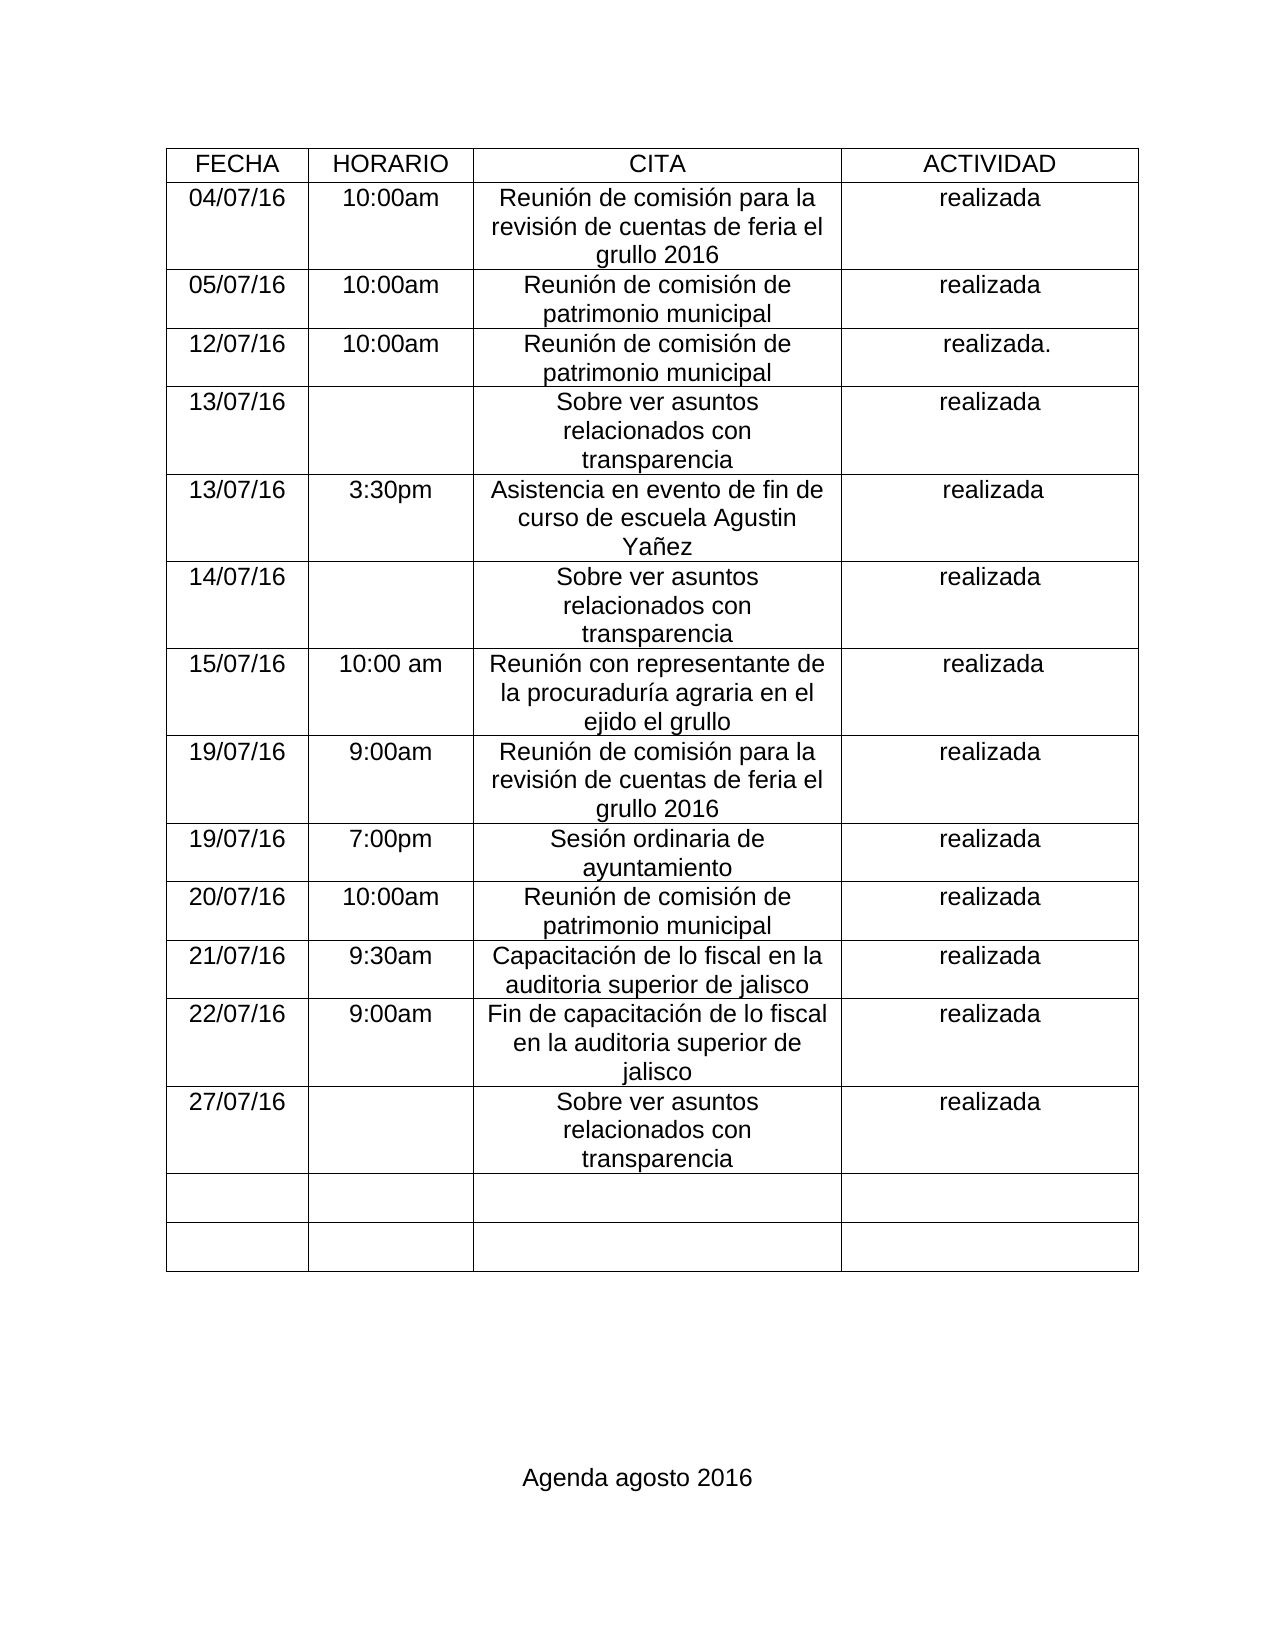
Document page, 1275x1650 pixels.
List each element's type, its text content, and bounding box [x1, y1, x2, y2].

table_cell [842, 1223, 1138, 1271]
table_cell 10:00am [309, 882, 473, 940]
table_cell [309, 1223, 473, 1271]
table_cell realizada [842, 882, 1138, 940]
table_cell Capacitación de lo fiscal en la auditoria superior de jalisco [474, 941, 841, 998]
table_cell realizada [842, 1087, 1138, 1173]
table_cell [309, 387, 473, 473]
table_cell 22/07/16 [167, 999, 308, 1086]
table_cell Asistencia en evento de fin de curso de escuela Agustin Yañez [474, 475, 841, 561]
table_cell [167, 1223, 308, 1271]
table_cell realizada [842, 649, 1138, 735]
table_cell realizada. [842, 329, 1138, 386]
table_header FECHA [167, 149, 308, 182]
text Agenda agosto 2016 [177, 1463, 1098, 1492]
table_cell 10:00am [309, 329, 473, 386]
table_cell 05/07/16 [167, 270, 308, 328]
table_cell 9:00am [309, 999, 473, 1086]
table_cell Sobre ver asuntos relacionados con transparencia [474, 562, 841, 648]
table_header CITA [474, 149, 841, 182]
table_cell [842, 1174, 1138, 1222]
table_cell [167, 1174, 308, 1222]
table_cell 13/07/16 [167, 387, 308, 473]
table_cell realizada [842, 270, 1138, 328]
table_cell Sobre ver asuntos relacionados con transparencia [474, 387, 841, 473]
table_cell [309, 1174, 473, 1222]
table_cell Reunión de comisión de patrimonio municipal [474, 882, 841, 940]
table_header HORARIO [309, 149, 473, 182]
table_cell Reunión de comisión de patrimonio municipal [474, 270, 841, 328]
table_cell realizada [842, 999, 1138, 1086]
table_cell 7:00pm [309, 824, 473, 881]
table_cell 10:00am [309, 270, 473, 328]
table_cell Reunión con representante de la procuraduría agraria en el ejido el grullo [474, 649, 841, 735]
table_cell 04/07/16 [167, 183, 308, 269]
table_cell [474, 1223, 841, 1271]
table_cell 19/07/16 [167, 736, 308, 823]
table_cell realizada [842, 824, 1138, 881]
table_cell Reunión de comisión para la revisión de cuentas de feria el grullo 2016 [474, 736, 841, 823]
table_cell [309, 562, 473, 648]
table_cell 15/07/16 [167, 649, 308, 735]
table_cell 20/07/16 [167, 882, 308, 940]
table_header ACTIVIDAD [842, 149, 1138, 182]
table_cell 10:00am [309, 183, 473, 269]
table_cell 3:30pm [309, 475, 473, 561]
table_cell Sobre ver asuntos relacionados con transparencia [474, 1087, 841, 1173]
table_cell 9:00am [309, 736, 473, 823]
table_cell 21/07/16 [167, 941, 308, 998]
table_cell 14/07/16 [167, 562, 308, 648]
table_cell 10:00 am [309, 649, 473, 735]
table_cell Reunión de comisión de patrimonio municipal [474, 329, 841, 386]
table_cell [309, 1087, 473, 1173]
table_cell realizada [842, 183, 1138, 269]
table_cell realizada [842, 475, 1138, 561]
table_cell 19/07/16 [167, 824, 308, 881]
table_cell realizada [842, 941, 1138, 998]
table_cell realizada [842, 387, 1138, 473]
table_cell 27/07/16 [167, 1087, 308, 1173]
table_cell realizada [842, 736, 1138, 823]
table_cell Sesión ordinaria de ayuntamiento [474, 824, 841, 881]
table_cell realizada [842, 562, 1138, 648]
table_cell Fin de capacitación de lo fiscal en la auditoria superior de jalisco [474, 999, 841, 1086]
table_cell 9:30am [309, 941, 473, 998]
table_cell 12/07/16 [167, 329, 308, 386]
table_cell Reunión de comisión para la revisión de cuentas de feria el grullo 2016 [474, 183, 841, 269]
table_cell [474, 1174, 841, 1222]
table_cell 13/07/16 [167, 475, 308, 561]
